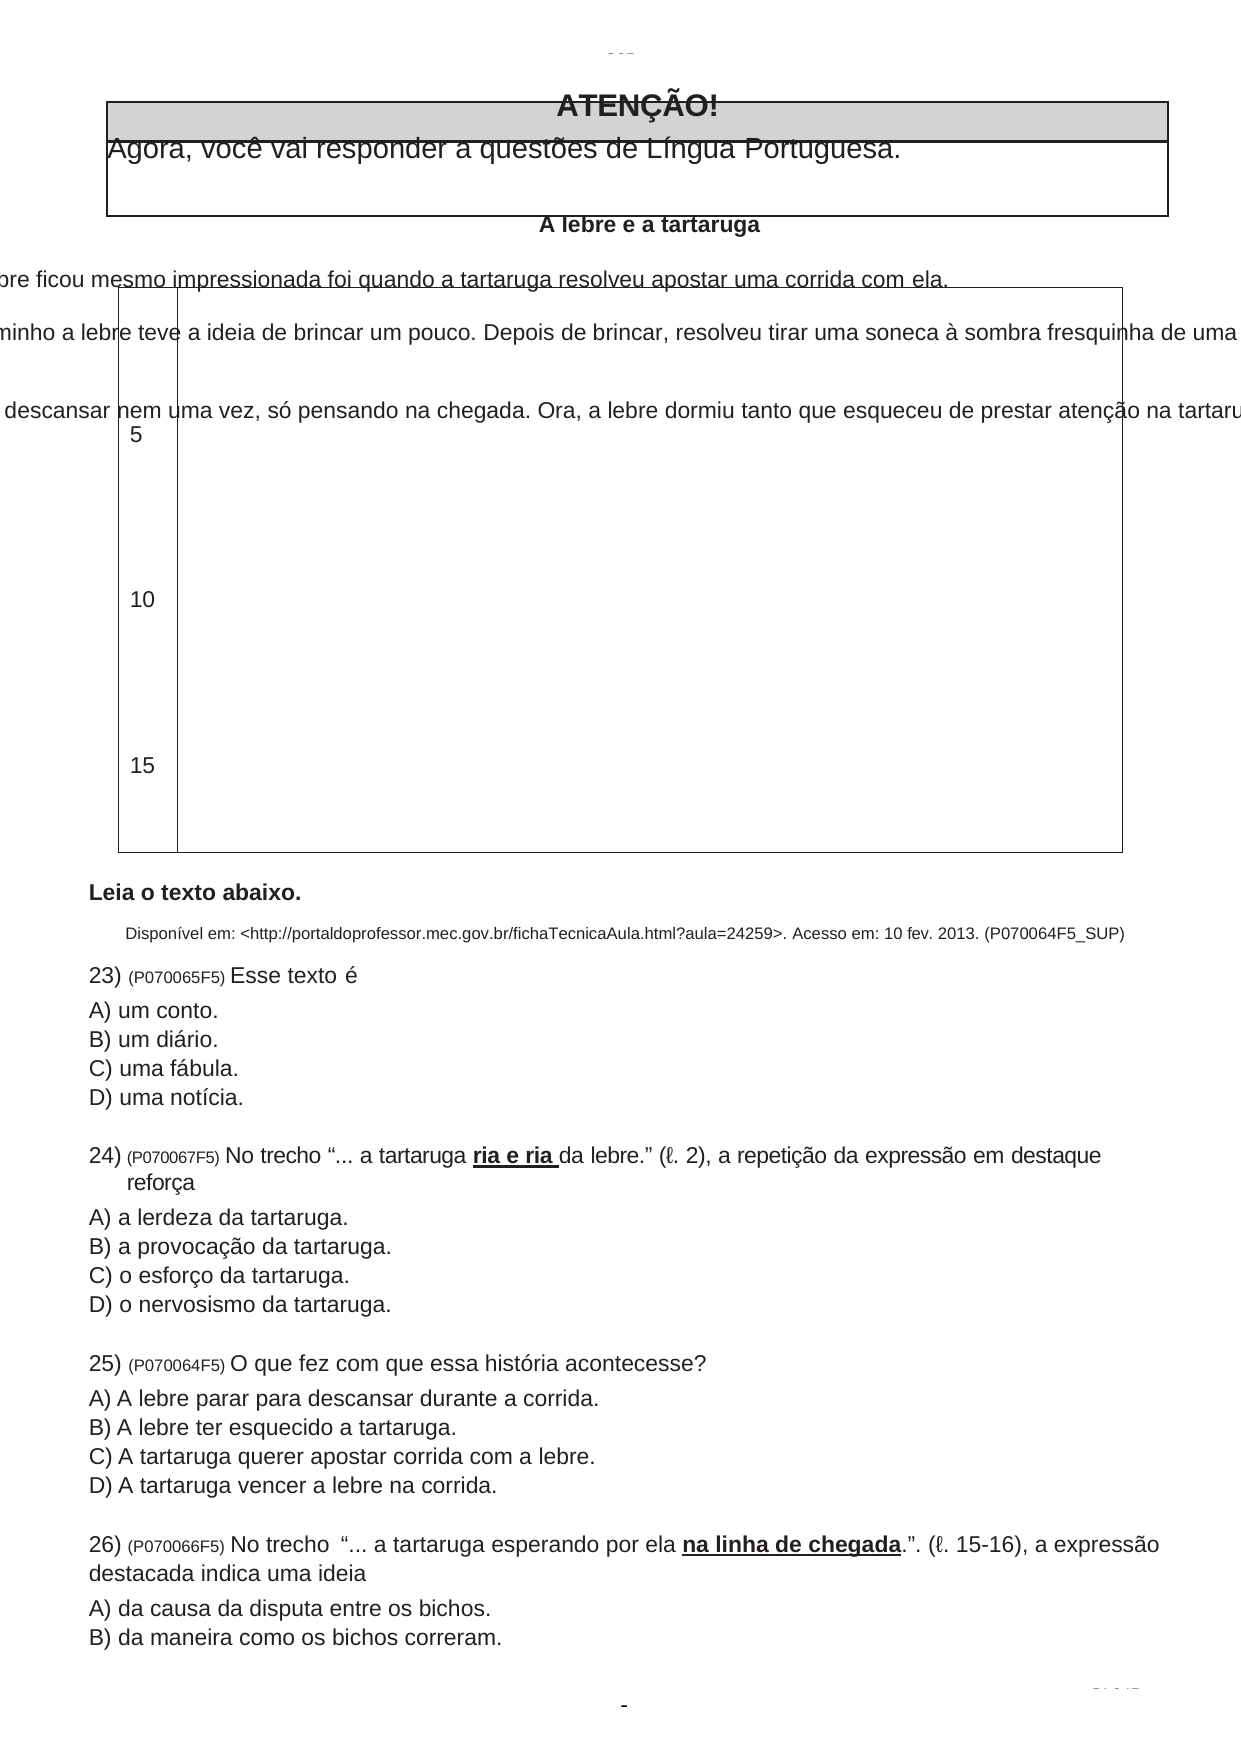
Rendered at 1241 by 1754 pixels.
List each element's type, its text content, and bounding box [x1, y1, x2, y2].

list da causa da disputa entre os bichos. [88, 1595, 1163, 1621]
text destacada indica uma ideia [88, 1560, 1111, 1586]
list uma notícia. [88, 1084, 1163, 1110]
list o nervosismo da tartaruga. [88, 1291, 1163, 1318]
list A lebre parar para descansar durante a corrida. [88, 1385, 1163, 1411]
list A tartaruga vencer a lebre na corrida. [88, 1472, 1163, 1499]
list a lerdeza da tartaruga. [88, 1204, 1163, 1230]
list (P070064F5) O que fez com que essa história acontecesse? [88, 1350, 1163, 1376]
list um conto. [88, 997, 1163, 1023]
list um diário. [88, 1026, 1163, 1052]
list (P070065F5) Esse texto é [88, 962, 1163, 988]
list (P070066F5) No trecho “... a tartaruga esperando por ela na linha de chegada.”. (ℓ. 15-16), a expressão [88, 1531, 1163, 1557]
list uma fábula. [88, 1055, 1163, 1081]
text Disponível em: <http://portaldoprofessor.mec.gov.br/fichaTecnicaAula.html?aula=24259>. Acesso em: 10 fev. 2013. (P070064F5_SUP) [87, 924, 1163, 943]
list a provocação da tartaruga. [88, 1233, 1163, 1259]
list o esforço da tartaruga. [88, 1262, 1163, 1288]
list (P070067F5) No trecho “... a tartaruga ria e ria da lebre.” (ℓ. 2), a repetição da expressão em destaque reforça [88, 1142, 1163, 1195]
list A lebre ter esquecido a tartaruga. [88, 1414, 1163, 1440]
list da maneira como os bichos correram. [88, 1624, 1163, 1650]
subtitle Leia o texto abaixo. [88, 879, 1111, 905]
list A tartaruga querer apostar corrida com a lebre. [88, 1443, 1163, 1469]
